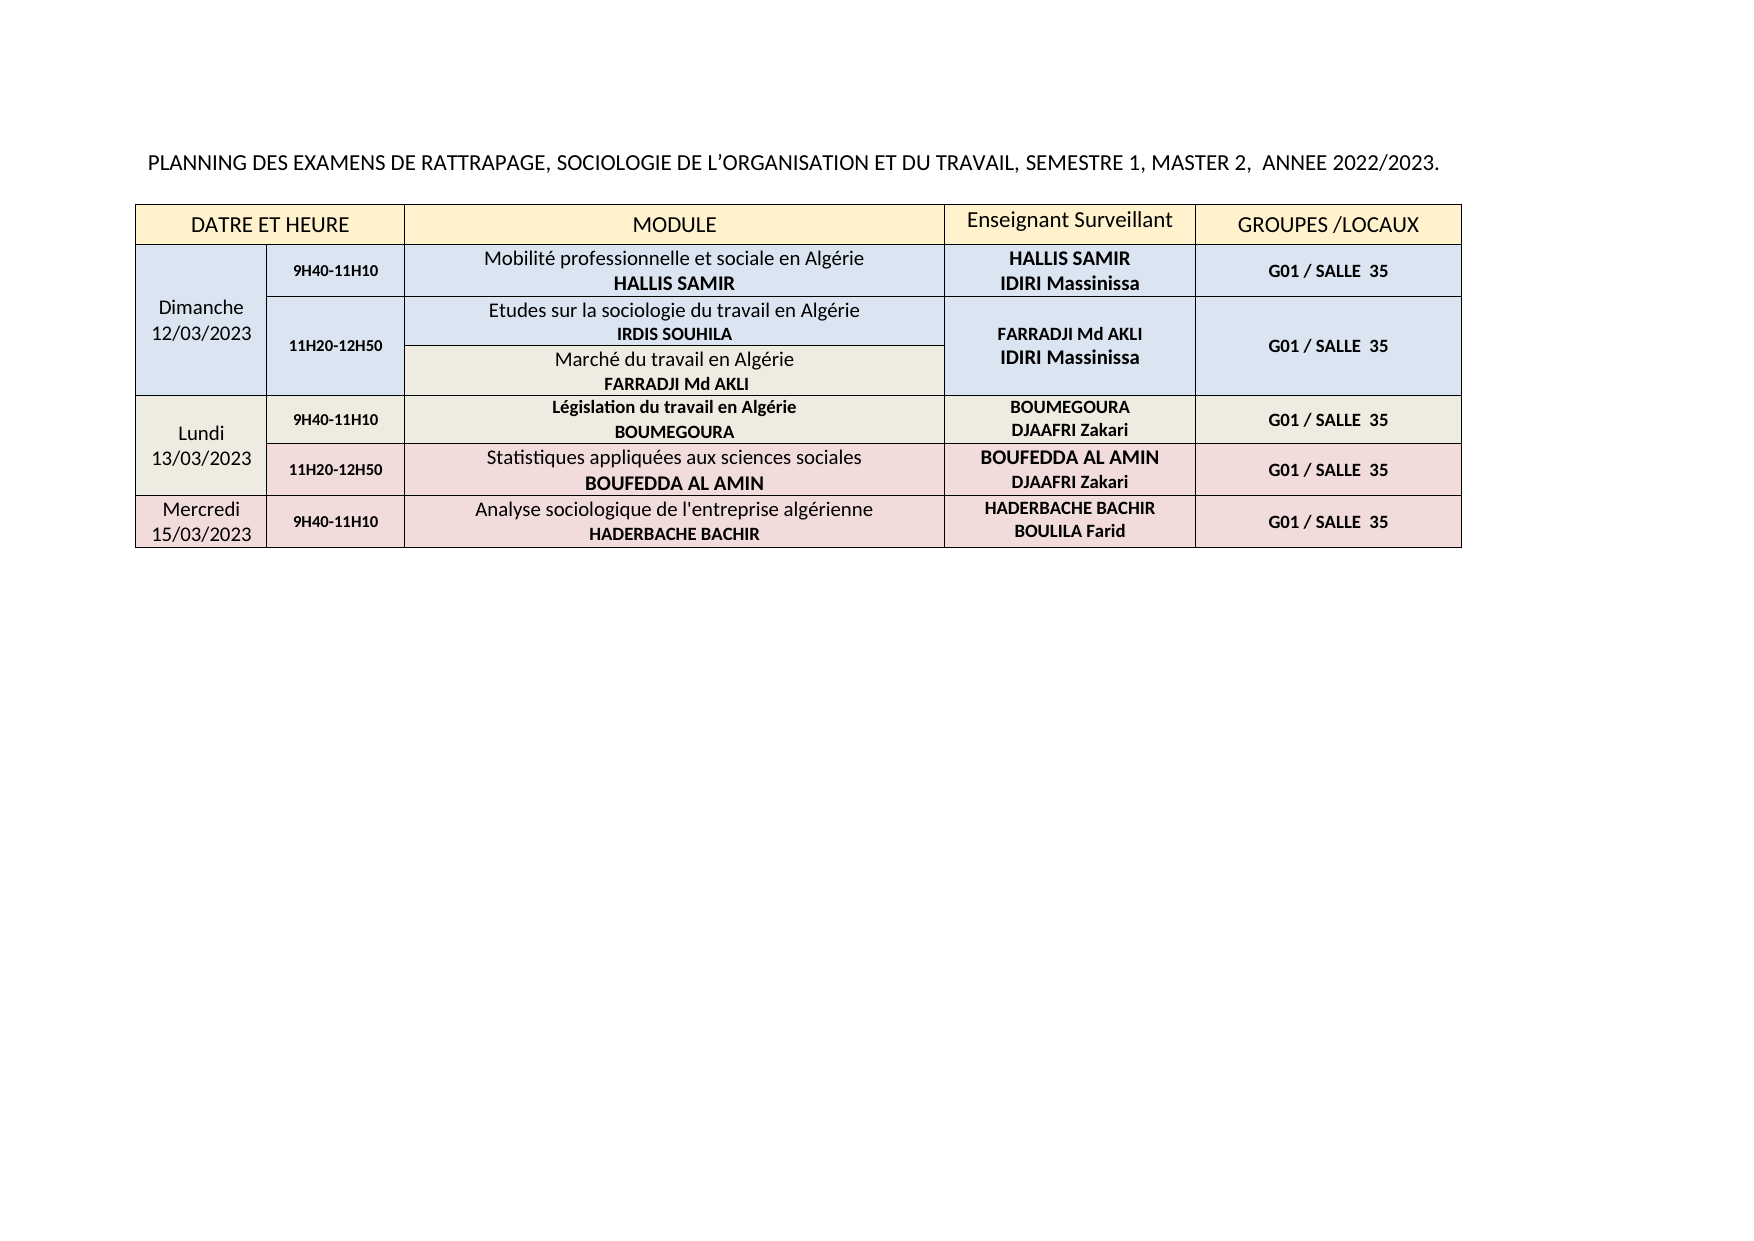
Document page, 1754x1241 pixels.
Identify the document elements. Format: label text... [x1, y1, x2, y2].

table_cell G01 / SALLE 35 [1196, 444, 1461, 495]
text PLANNING DES EXAMENS DE RATTRAPAGE, SOCIOLOGIE DE L’ORGANISATION ET DU TRAVAIL, SEMESTRE 1, MASTER 2, ANNEE 2022/2023. [148, 148, 1606, 176]
table_cell Etudes sur la sociologie du travail en Algérie IRDIS SOUHILA [405, 297, 944, 345]
table_cell Législation du travail en Algérie BOUMEGOURA [405, 396, 944, 443]
table_cell Analyse sociologique de l'entreprise algérienne HADERBACHE BACHIR [405, 496, 944, 547]
table_cell Mercredi 15/03/2023 [136, 496, 266, 547]
table_cell BOUMEGOURA DJAAFRI Zakari [945, 396, 1195, 443]
table_cell 9H40-11H10 [267, 396, 404, 443]
table_cell G01 / SALLE 35 [1196, 396, 1461, 443]
table_header GROUPES /LOCAUX [1196, 205, 1461, 244]
table_header Enseignant Surveillant [945, 205, 1195, 244]
table_cell 11H20-12H50 [267, 444, 404, 495]
table_cell HALLIS SAMIR IDIRI Massinissa [945, 245, 1195, 296]
table_cell G01 / SALLE 35 [1196, 496, 1461, 547]
table_cell Mobilité professionnelle et sociale en Algérie HALLIS SAMIR [405, 245, 944, 296]
table_cell Marché du travail en Algérie FARRADJI Md AKLI [405, 346, 944, 395]
table_cell 11H20-12H50 [267, 297, 404, 395]
table_header MODULE [405, 205, 944, 244]
table_cell BOUFEDDA AL AMIN DJAAFRI Zakari [945, 444, 1195, 495]
table_cell G01 / SALLE 35 [1196, 245, 1461, 296]
table_cell Lundi 13/03/2023 [136, 396, 266, 495]
table_cell Statistiques appliquées aux sciences sociales BOUFEDDA AL AMIN [405, 444, 944, 495]
table_cell G01 / SALLE 35 [1196, 297, 1461, 395]
table_cell 9H40-11H10 [267, 496, 404, 547]
table_cell Dimanche 12/03/2023 [136, 245, 266, 395]
table_cell FARRADJI Md AKLI IDIRI Massinissa [945, 297, 1195, 395]
table_cell 9H40-11H10 [267, 245, 404, 296]
table_cell HADERBACHE BACHIR BOULILA Farid [945, 496, 1195, 547]
table_header DATRE ET HEURE [136, 205, 404, 244]
